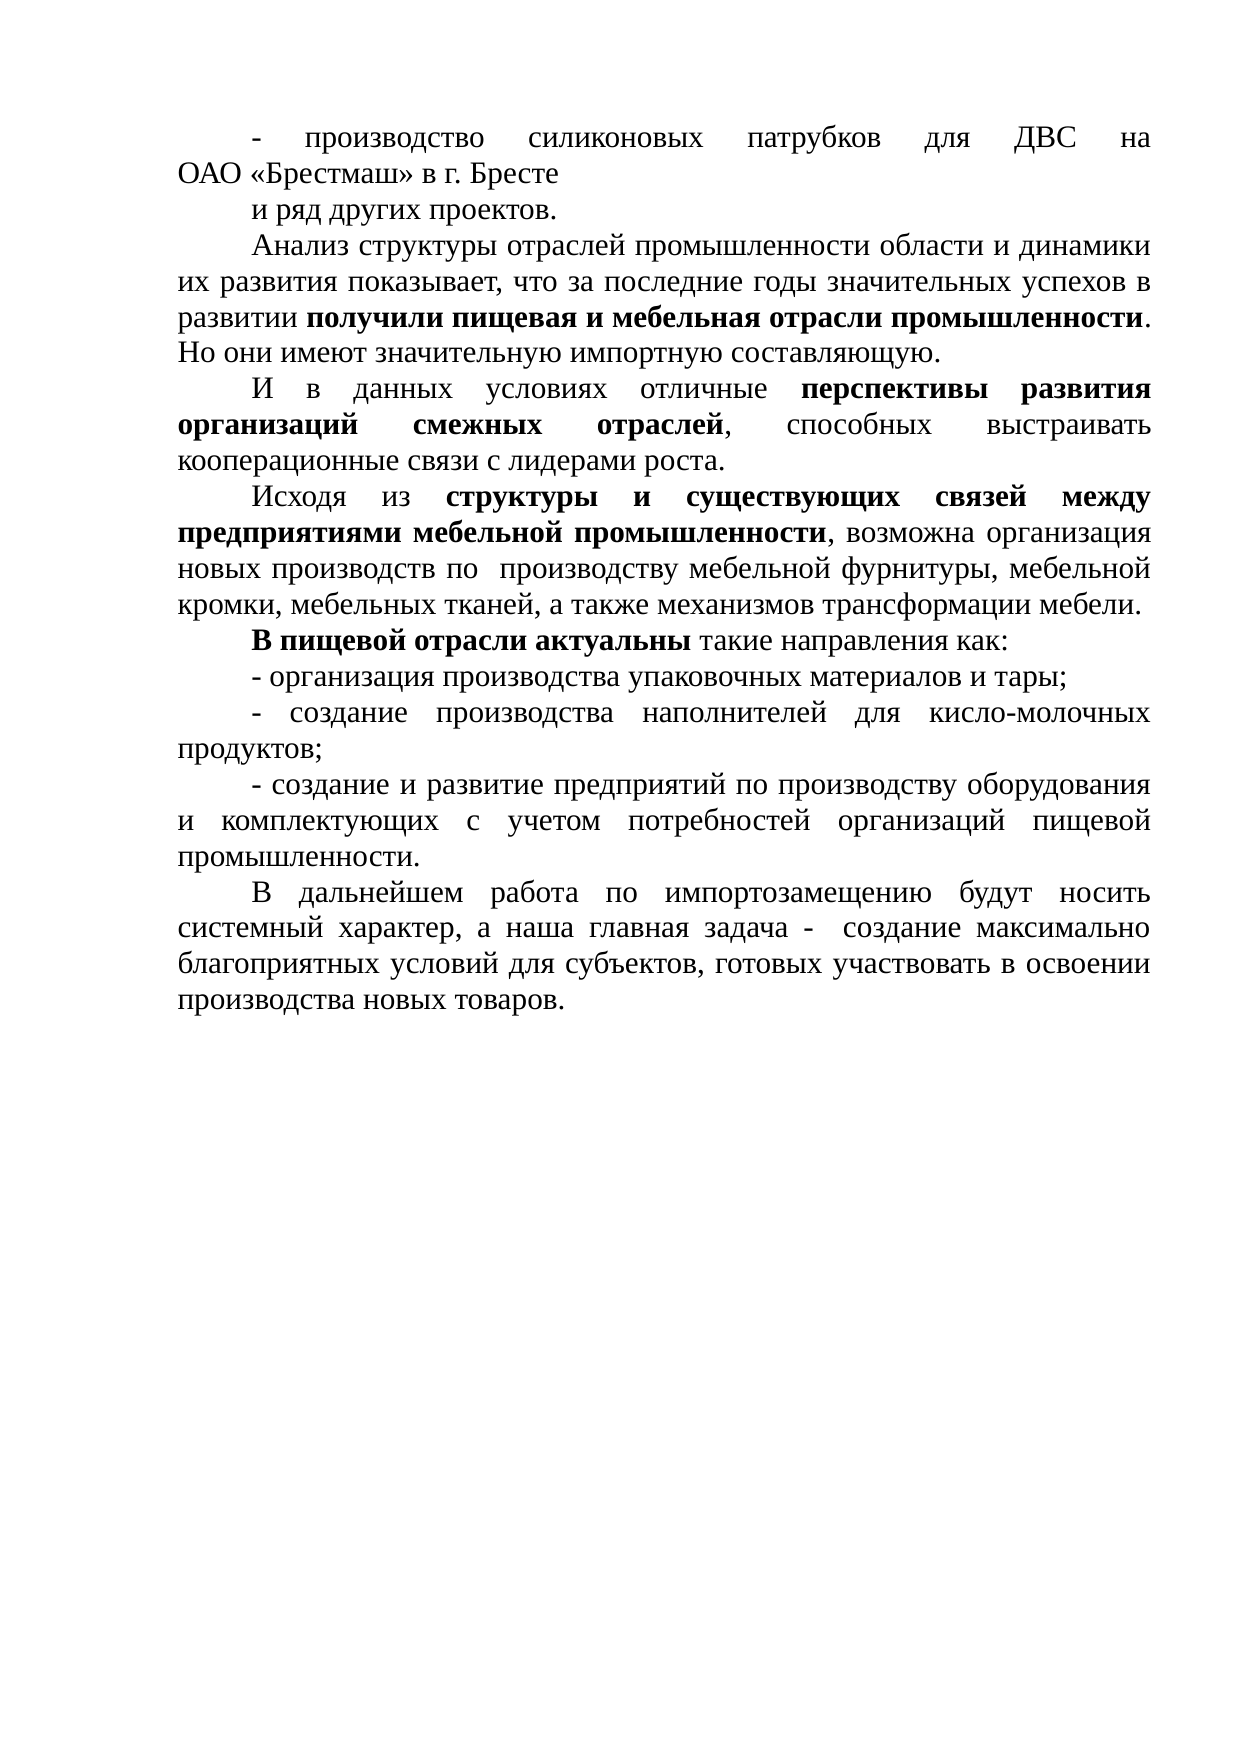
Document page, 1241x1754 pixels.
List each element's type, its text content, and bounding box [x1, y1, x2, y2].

text В дальнейшем работа по импортозамещению будут носить системный характер, а наша главная задача - создание максимально благоприятных условий для субъектов, готовых участвовать в освоении производства новых товаров. [177, 873, 1152, 1017]
text Исходя из структуры и существующих связей между предприятиями мебельной промышленности, возможна организация новых производств по производству мебельной фурнитуры, мебельной кромки, мебельных тканей, а также механизмов трансформации мебели. [177, 477, 1152, 621]
text И в данных условиях отличные перспективы развития организаций смежных отраслей, способных выстраивать кооперационные связи с лидерами роста. [177, 370, 1152, 477]
text - создание производства наполнителей для кисло-молочных продуктов; [177, 693, 1152, 765]
text - организация производства упаковочных материалов и тары; [177, 657, 1152, 693]
text Анализ структуры отраслей промышленности области и динамики их развития показывает, что за последние годы значительных успехов в развитии получили пищевая и мебельная отрасли промышленности. Но они имеют значительную импортную составляющую. [177, 226, 1152, 370]
text - производство силиконовых патрубков для ДВС на ОАО «Брестмаш» в г. Бресте [177, 118, 1152, 190]
text и ряд других проектов. [177, 190, 1152, 226]
text - создание и развитие предприятий по производству оборудования и комплектующих с учетом потребностей организаций пищевой промышленности. [177, 765, 1152, 873]
text В пищевой отрасли актуальны такие направления как: [177, 621, 1152, 657]
